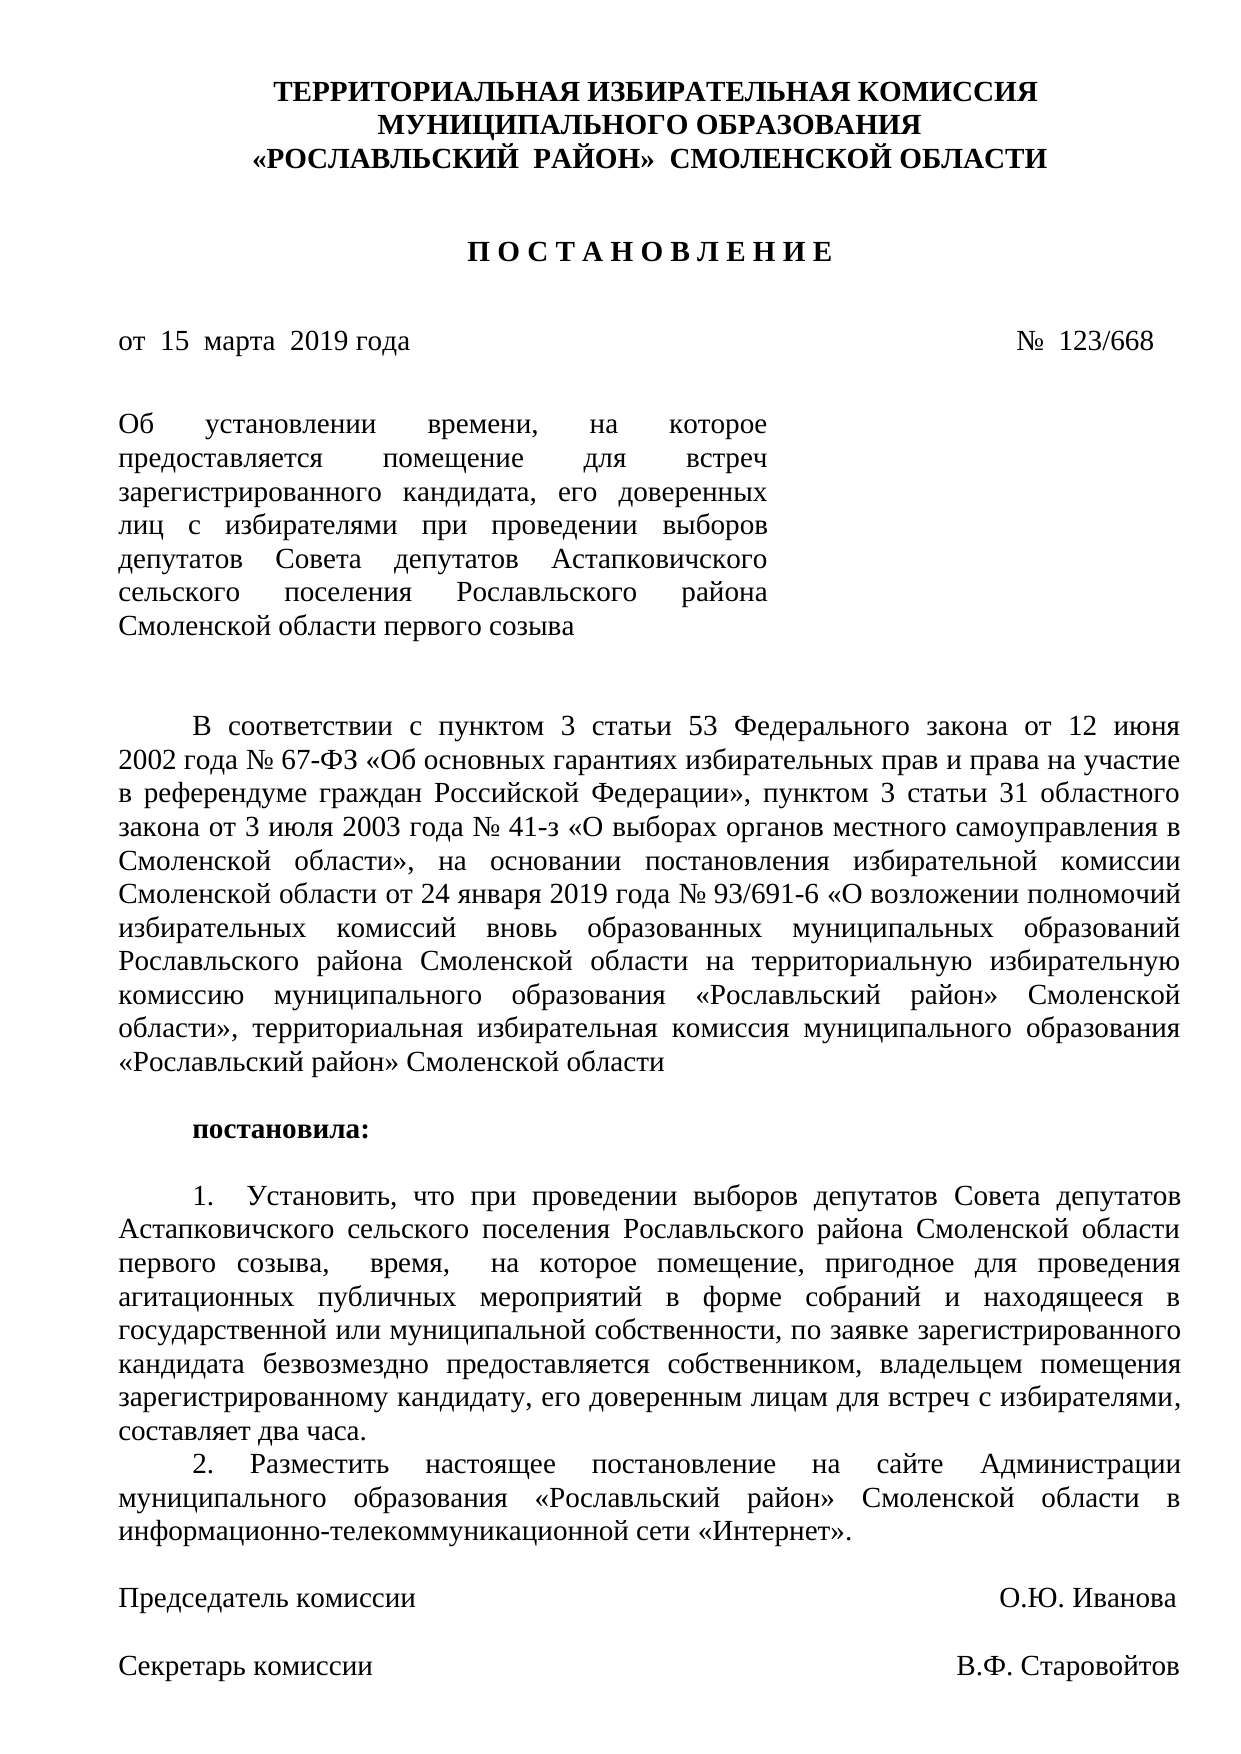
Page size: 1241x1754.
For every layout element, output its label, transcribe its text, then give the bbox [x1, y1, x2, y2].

text Об установлении времени, на которое предоставляется помещение для встреч зарегистрированного кандидата, его доверенных лиц с избирателями при проведении выборов депутатов Совета депутатов Астапковичского сельского поселения Рославльского района Смоленской области первого созыва [118, 407, 768, 641]
text Председатель комиссии О.Ю. Иванова [118, 1581, 1181, 1614]
text МУНИЦИПАЛЬНОГО ОБРАЗОВАНИЯ [118, 107, 1181, 141]
text «РОСЛАВЛЬСКИЙ РАЙОН» СМОЛЕНСКОЙ ОБЛАСТИ [118, 141, 1181, 174]
text 2. Разместить настоящее постановление на сайте Администрации муниципального образования «Рославльский район» Смоленской области в информационно-телекоммуникационной сети «Интернет». [118, 1446, 1181, 1547]
text П О С Т А Н О В Л Е Н И Е [118, 234, 1181, 267]
text Секретарь комиссии В.Ф. Старовойтов [118, 1648, 1181, 1681]
text 1. Установить, что при проведении выборов депутатов Совета депутатов Астапковичского сельского поселения Рославльского района Смоленской области первого созыва, время, на которое помещение, пригодное для проведения агитационных публичных мероприятий в форме собраний и находящееся в государственной или муниципальной собственности, по заявке зарегистрированного кандидата безвозмездно предоставляется собственником, владельцем помещения зарегистрированному кандидату, его доверенным лицам для встреч с избирателями, составляет два часа. [118, 1178, 1181, 1446]
text от 15 марта 2019 года № 123/668 [118, 323, 1181, 356]
text ТЕРРИТОРИАЛЬНАЯ ИЗБИРАТЕЛЬНАЯ КОМИССИЯ [118, 74, 1193, 107]
text В соответствии с пунктом 3 статьи 53 Федерального закона от 12 июня 2002 года № 67-ФЗ «Об основных гарантиях избирательных прав и права на участие в референдуме граждан Российской Федерации», пунктом 3 статьи 31 областного закона от 3 июля 2003 года № 41-з «О выборах органов местного самоуправления в Смоленской области», на основании постановления избирательной комиссии Смоленской области от 24 января 2019 года № 93/691-6 «О возложении полномочий избирательных комиссий вновь образованных муниципальных образований Рославльского района Смоленской области на территориальную избирательную комиссию муниципального образования «Рославльский район» Смоленской области», территориальная избирательная комиссия муниципального образования «Рославльский район» Смоленской области [118, 708, 1181, 1077]
text постановила: [118, 1111, 1181, 1144]
